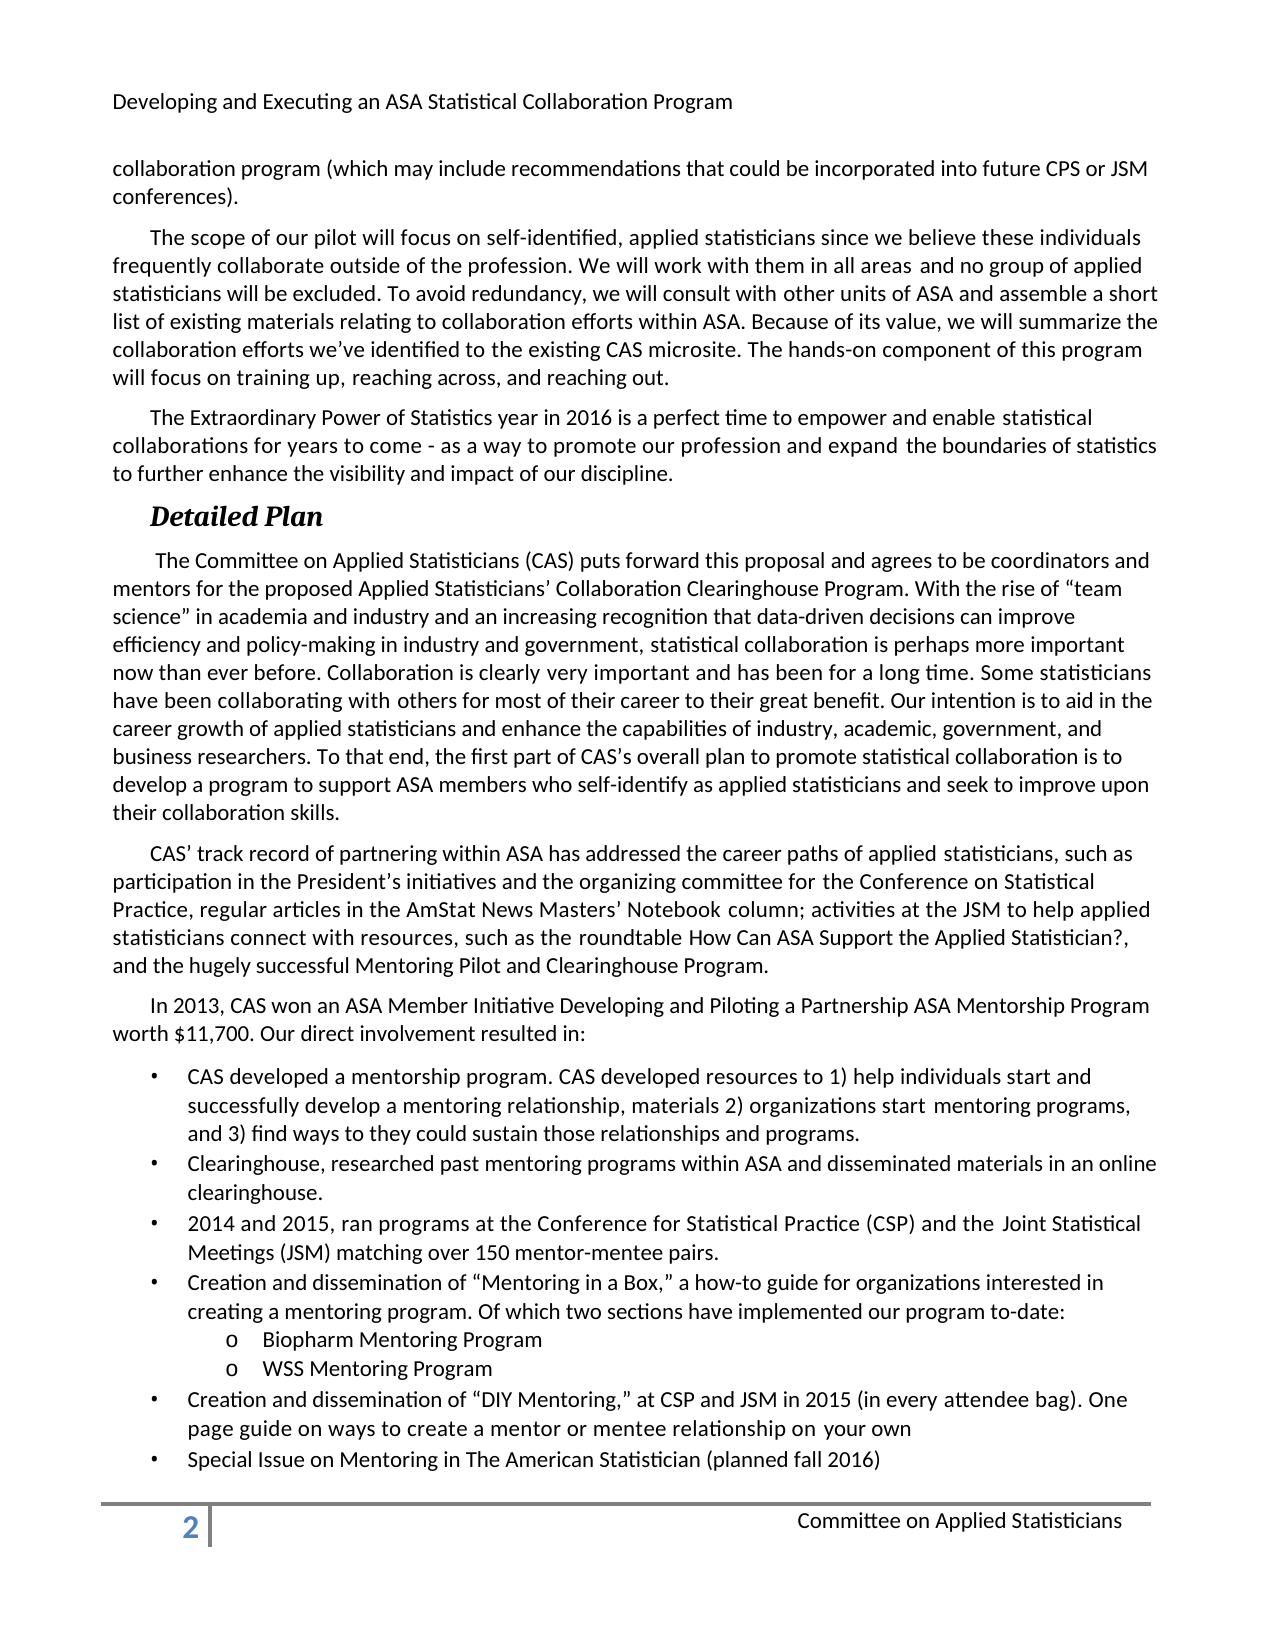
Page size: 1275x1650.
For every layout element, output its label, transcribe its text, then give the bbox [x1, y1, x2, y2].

text Detailed Plan [112, 500, 1162, 533]
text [112, 154, 1162, 210]
list Special Issue on Mentoring in The American Statistician (planned fall 2016) [150, 1443, 1162, 1474]
list 2014 and 2015, ran programs at the Conference for Statistical Practice (CSP) and the Joint Statistical Meetings (JSM) matching over 150 mentor-mentee pairs. [150, 1206, 1162, 1266]
text In 2013, CAS won an ASA Member Initiative Developing and Piloting a Partnership ASA Mentorship Program worth $11,700. Our direct involvement resulted in: [112, 991, 1162, 1047]
list Creation and dissemination of “DIY Mentoring,” at CSP and JSM in 2015 (in every attendee bag). One page guide on ways to create a mentor or mentee relationship on your own [150, 1383, 1162, 1443]
text The scope of our pilot will focus on self-identified, applied statisticians since we believe these individuals frequently collaborate outside of the profession. We will work with them in all areas and no group of applied statisticians will be excluded. To avoid redundancy, we will consult with other units of ASA and assemble a short list of existing materials relating to collaboration efforts within ASA. Because of its value, we will summarize the collaboration efforts we’ve identified to the existing CAS microsite. The hands-on component of this program will focus on training up, reaching across, and reaching out. [112, 223, 1162, 391]
text The Extraordinary Power of Statistics year in 2016 is a perfect time to empower and enable statistical collaborations for years to come - as a way to promote our profession and expand the boundaries of statistics to further enhance the visibility and impact of our discipline. [112, 403, 1162, 487]
text CAS’ track record of partnering within ASA has addressed the career paths of applied statisticians, such as participation in the President’s initiatives and the organizing committee for the Conference on Statistical Practice, regular articles in the AmStat News Masters’ Notebook column; activities at the JSM to help applied statisticians connect with resources, such as the roundtable How Can ASA Support the Applied Statistician?, and the hugely successful Mentoring Pilot and Clearinghouse Program. [112, 839, 1162, 979]
list Creation and dissemination of “Mentoring in a Box,” a how-to guide for organizations interested in creating a mentoring program. Of which two sections have implemented our program to-date: [150, 1266, 1162, 1325]
list WSS Mentoring Program [225, 1354, 1162, 1383]
list CAS developed a mentorship program. CAS developed resources to 1) help individuals start and successfully develop a mentoring relationship, materials 2) organizations start mentoring programs, and 3) find ways to they could sustain those relationships and programs. [150, 1060, 1162, 1147]
list Biopharm Mentoring Program [225, 1325, 1162, 1354]
text The Committee on Applied Statisticians (CAS) puts forward this proposal and agrees to be coordinators and mentors for the proposed Applied Statisticians’ Collaboration Clearinghouse Program. With the rise of “team science” in academia and industry and an increasing recognition that data-driven decisions can improve efficiency and policy-making in industry and government, statistical collaboration is perhaps more important now than ever before. Collaboration is clearly very important and has been for a long time. Some statisticians have been collaborating with others for most of their career to their great benefit. Our intention is to aid in the career growth of applied statisticians and enhance the capabilities of industry, academic, government, and business researchers. To that end, the first part of CAS’s overall plan to promote statistical collaboration is to develop a program to support ASA members who self-identify as applied statisticians and seek to improve upon their collaboration skills. [112, 546, 1162, 826]
list Clearinghouse, researched past mentoring programs within ASA and disseminated materials in an online clearinghouse. [150, 1147, 1162, 1206]
